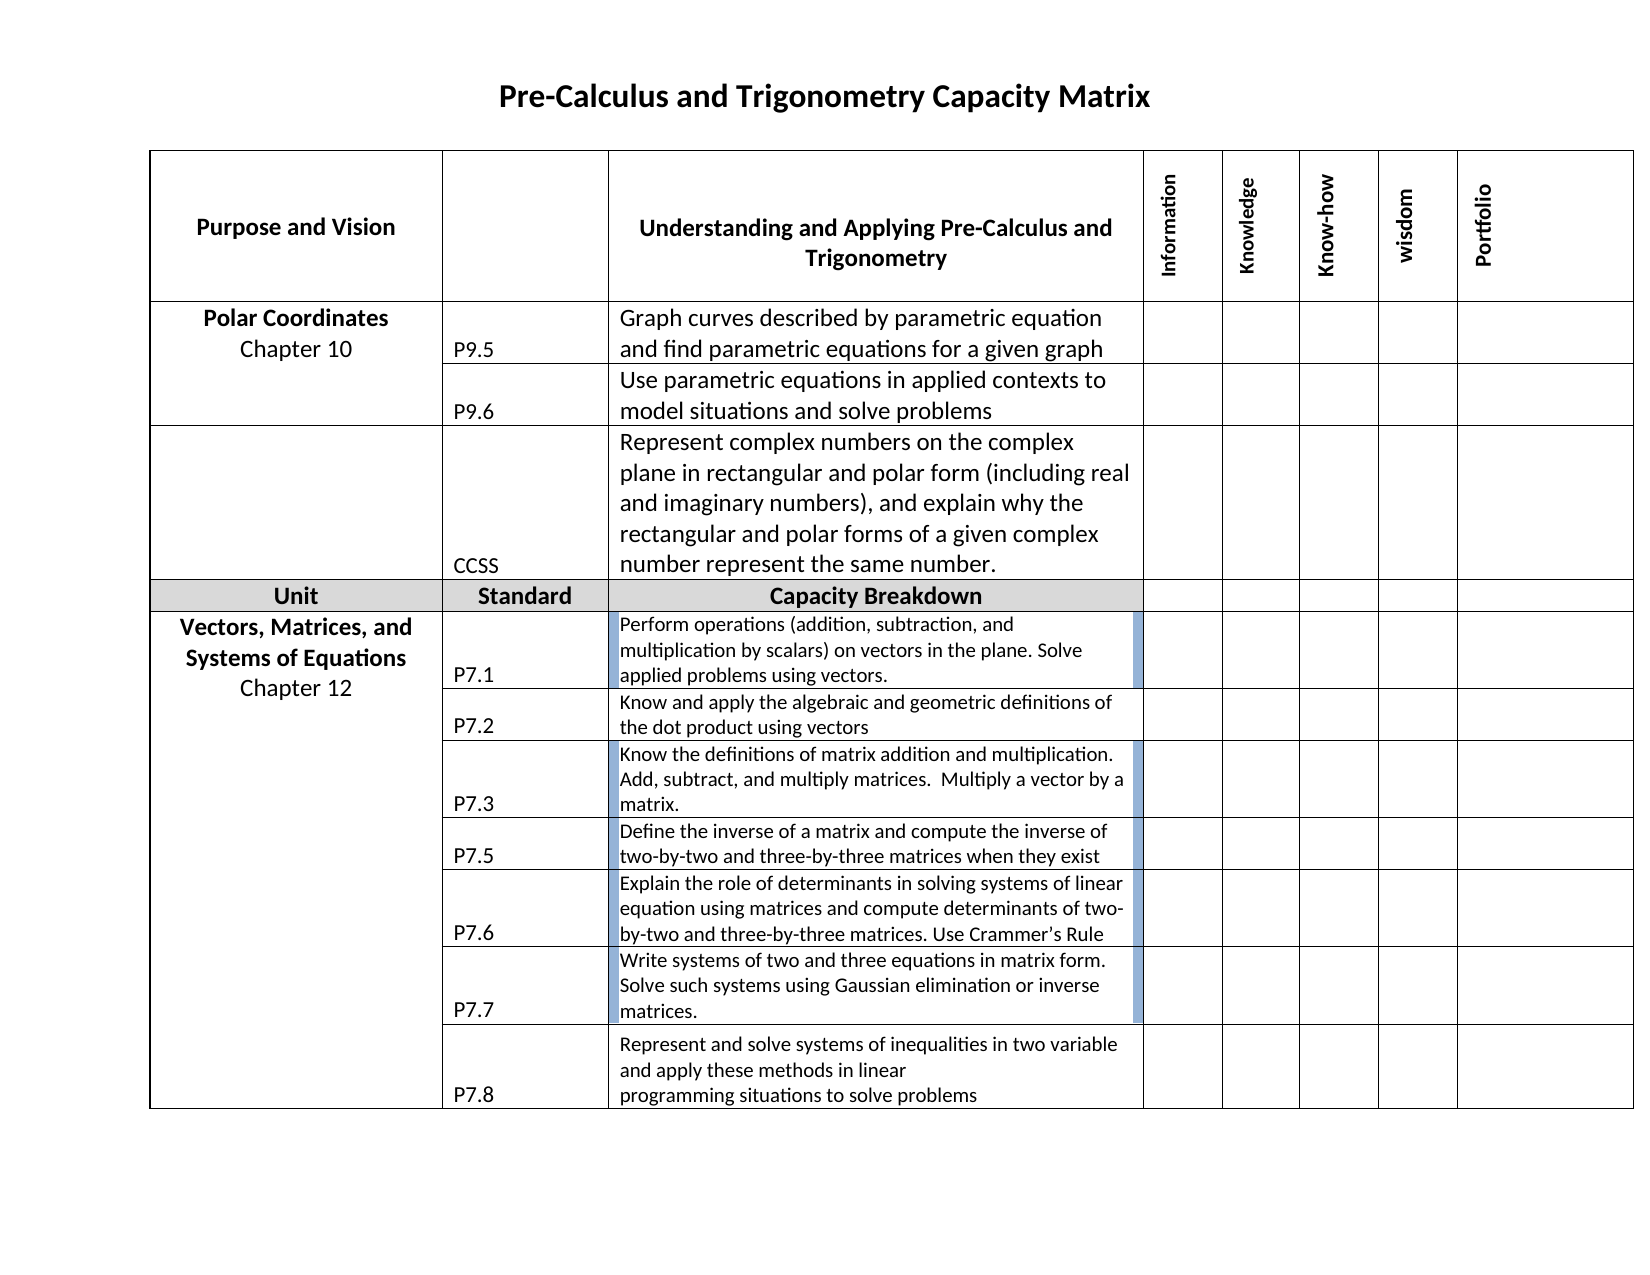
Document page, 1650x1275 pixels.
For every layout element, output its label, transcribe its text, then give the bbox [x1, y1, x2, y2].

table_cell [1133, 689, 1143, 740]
table_cell [1379, 1025, 1457, 1108]
table_cell [1300, 364, 1378, 425]
table_cell [1223, 741, 1299, 817]
table_cell [1223, 1025, 1299, 1108]
table_cell [1144, 741, 1222, 817]
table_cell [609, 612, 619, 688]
table_cell [1379, 364, 1457, 425]
table_cell Knowledge [1223, 151, 1299, 301]
table_cell P7.2 [443, 689, 608, 740]
table_cell [1379, 741, 1457, 817]
table_cell Vectors, Matrices, and Systems of Equations Chapter 12 [151, 612, 442, 1108]
table_cell P9.5 [443, 302, 608, 363]
table_cell Unit [151, 580, 442, 611]
table_cell [1458, 364, 1633, 425]
table_cell [1300, 741, 1378, 817]
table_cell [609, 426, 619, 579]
table_cell [1144, 689, 1222, 740]
table_cell [1223, 947, 1299, 1023]
table_cell P7.5 [443, 818, 608, 869]
table_cell [1144, 818, 1222, 869]
table_cell [1379, 580, 1457, 611]
table_cell [1379, 818, 1457, 869]
table_cell [1223, 818, 1299, 869]
table_cell [1458, 1025, 1633, 1108]
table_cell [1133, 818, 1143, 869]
table_cell [1458, 426, 1633, 579]
table_cell Represent and solve systems of inequalities in two variable and apply these methods in linear programming situations to solve problems [609, 1025, 1143, 1108]
table_cell [443, 151, 608, 301]
table_cell [1144, 426, 1222, 579]
table_cell [1223, 426, 1299, 579]
table_cell [1379, 689, 1457, 740]
table_cell [1300, 612, 1378, 688]
table_cell [1300, 580, 1378, 611]
table_cell Purpose and Vision [151, 151, 442, 301]
table_cell [1223, 580, 1299, 611]
table_cell [1300, 302, 1378, 363]
table_cell [1458, 741, 1633, 817]
table_cell [1223, 689, 1299, 740]
table_cell [1144, 870, 1222, 946]
table_cell [1300, 870, 1378, 946]
table_cell [1458, 302, 1633, 363]
table_cell wisdom [1379, 151, 1457, 301]
table_cell [1379, 947, 1457, 1023]
table_cell [1458, 818, 1633, 869]
table_cell P9.6 [443, 364, 608, 425]
table_cell [1223, 364, 1299, 425]
table_cell [1144, 947, 1222, 1023]
table_cell Standard [443, 580, 608, 611]
table_cell P7.3 [443, 741, 608, 817]
table_cell [1458, 947, 1633, 1023]
table_cell [1144, 364, 1222, 425]
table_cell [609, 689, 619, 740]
table_cell Information [1144, 151, 1222, 301]
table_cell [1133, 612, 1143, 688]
table_cell [1223, 612, 1299, 688]
table_cell P7.6 [443, 870, 608, 946]
table_cell Capacity Breakdown [609, 580, 1143, 611]
table_cell [1300, 689, 1378, 740]
table_cell [1458, 870, 1633, 946]
table_cell [1458, 612, 1633, 688]
table_cell P7.1 [443, 612, 608, 688]
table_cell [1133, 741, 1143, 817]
table_cell Understanding and Applying Pre-Calculus and Trigonometry [609, 151, 1143, 301]
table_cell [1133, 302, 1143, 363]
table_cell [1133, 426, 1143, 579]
table_cell [1300, 1025, 1378, 1108]
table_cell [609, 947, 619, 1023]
table_cell [1458, 580, 1633, 611]
table_cell Polar Coordinates Chapter 10 [151, 302, 442, 425]
table_cell [151, 426, 442, 579]
table_cell [1223, 302, 1299, 363]
table_cell [1144, 1025, 1222, 1108]
table_cell P7.8 [443, 1025, 608, 1108]
table_cell Know-how [1300, 151, 1378, 301]
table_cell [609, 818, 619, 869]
table_cell [1300, 818, 1378, 869]
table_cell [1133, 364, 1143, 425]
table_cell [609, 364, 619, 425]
table_cell [1458, 689, 1633, 740]
table_cell [1300, 426, 1378, 579]
table_cell [1144, 580, 1222, 611]
table_cell [1300, 947, 1378, 1023]
table_cell CCSS [443, 426, 608, 579]
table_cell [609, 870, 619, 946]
table_cell [1379, 302, 1457, 363]
table_cell P7.7 [443, 947, 608, 1023]
table_cell [1379, 426, 1457, 579]
table_cell [1144, 612, 1222, 688]
table_cell [1379, 612, 1457, 688]
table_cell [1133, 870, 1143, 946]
table_cell [1379, 870, 1457, 946]
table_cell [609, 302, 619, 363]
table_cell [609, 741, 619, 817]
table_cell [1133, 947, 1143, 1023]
table_cell Portfolio [1458, 151, 1633, 301]
table_cell [1223, 870, 1299, 946]
table_cell [1144, 302, 1222, 363]
